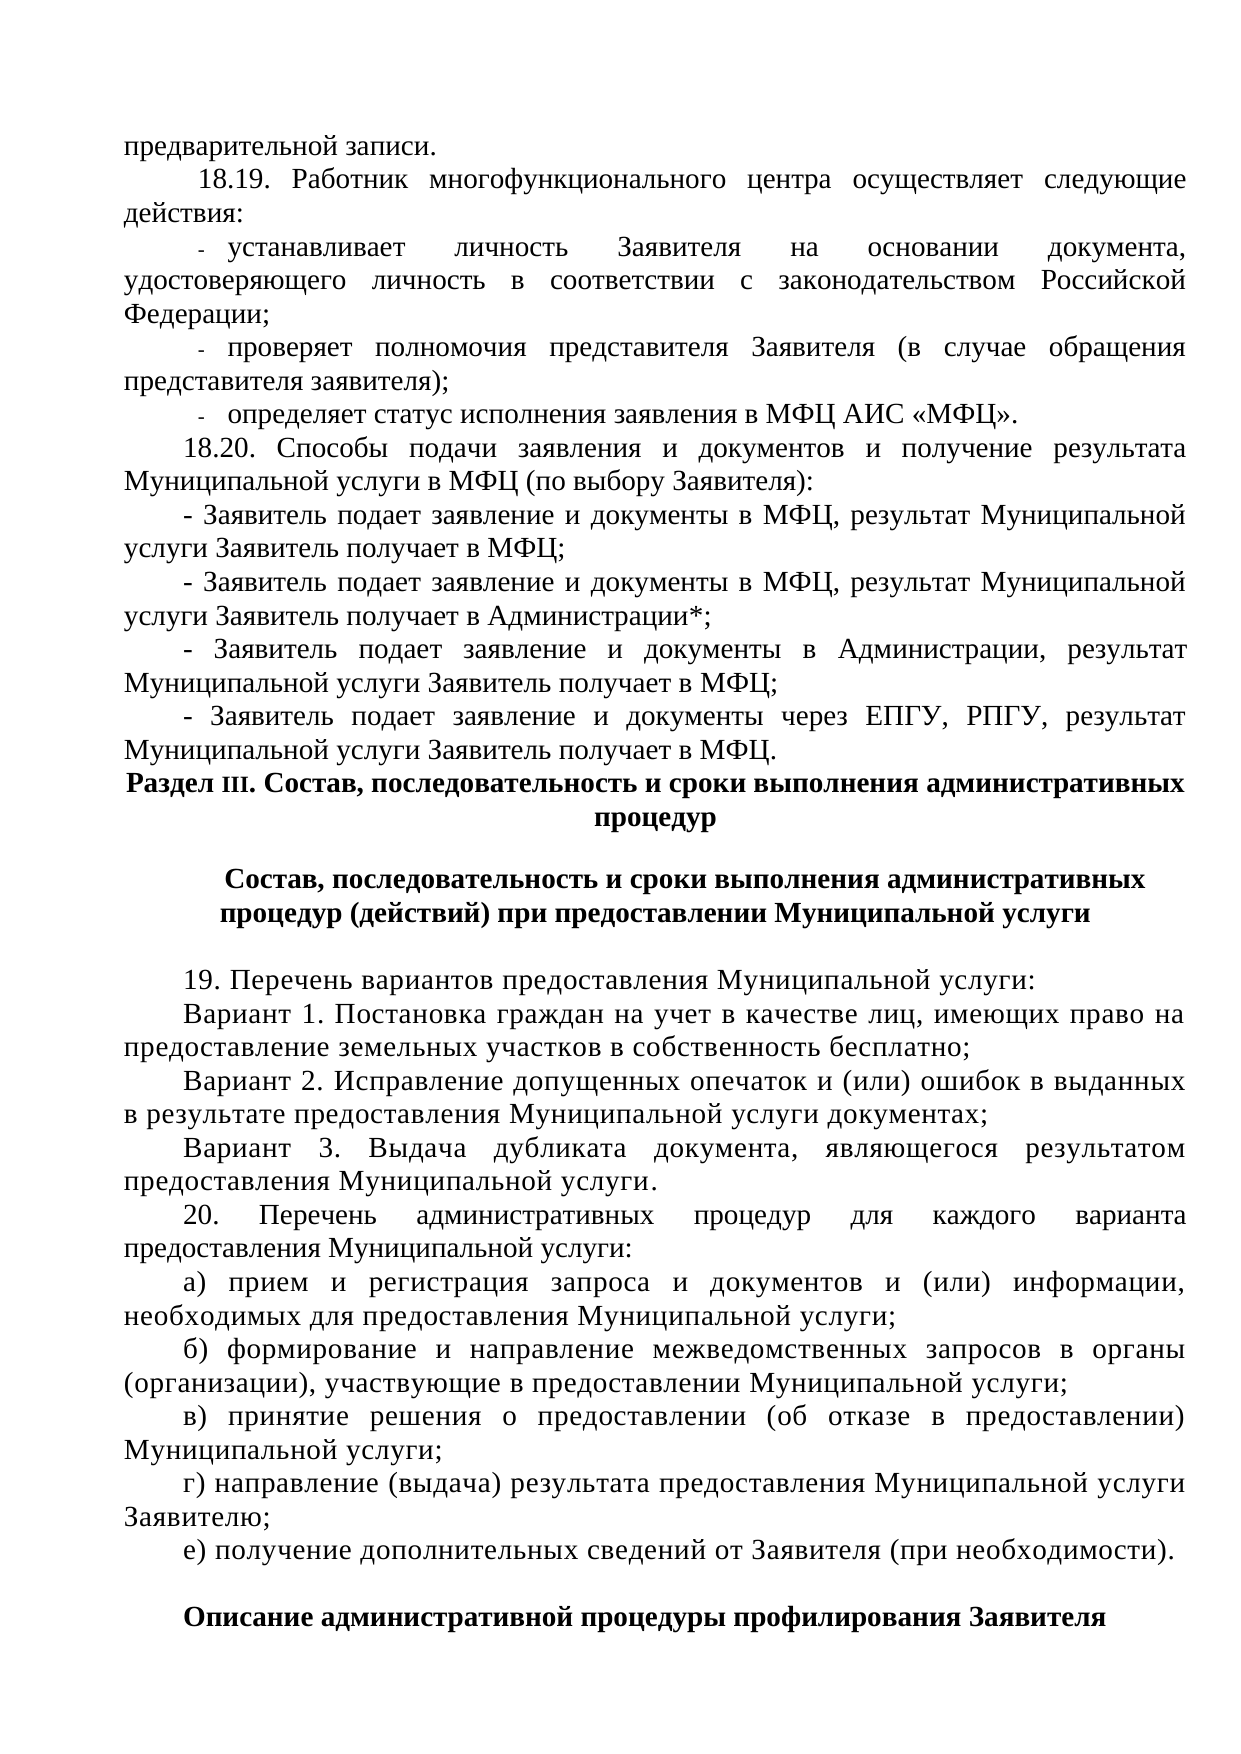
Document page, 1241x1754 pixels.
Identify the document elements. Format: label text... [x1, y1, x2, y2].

text Раздел iii. Состав, последовательность и сроки выполнения административных процедур [124, 765, 1187, 832]
text 19. Перечень вариантов предоставления Муниципальной услуги: [124, 962, 1187, 996]
text е) получение дополнительных сведений от Заявителя (при необходимости). [124, 1532, 1187, 1566]
text - Заявитель подает заявление и документы в МФЦ, результат Муниципальной услуги Заявитель получает в Администрации*; [124, 564, 1187, 631]
text - Заявитель подает заявление и документы в Администрации, результат Муниципальной услуги Заявитель получает в МФЦ; [124, 631, 1187, 698]
list проверяет полномочия представителя Заявителя (в случае обращения представителя заявителя); [124, 329, 1187, 396]
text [124, 128, 1187, 162]
text б) формирование и направление межведомственных запросов в органы (организации), участвующие в предоставлении Муниципальной услуги; [124, 1331, 1187, 1398]
text в) принятие решения о предоставлении (об отказе в предоставлении) Муниципальной услуги; [124, 1398, 1187, 1465]
text Состав, последовательность и сроки выполнения административных процедур (действий) при предоставлении Муниципальной услуги [124, 862, 1187, 929]
text - Заявитель подает заявление и документы в МФЦ, результат Муниципальной услуги Заявитель получает в МФЦ; [124, 497, 1187, 564]
text 18.20. Способы подачи заявления и документов и получение результата Муниципальной услуги в МФЦ (по выбору Заявителя): [124, 430, 1187, 497]
text Вариант 2. Исправление допущенных опечаток и (или) ошибок в выданных в результате предоставления Муниципальной услуги документах; [124, 1063, 1187, 1130]
text 18.19. Работник многофункционального центра осуществляет следующие действия: [124, 162, 1187, 229]
list определяет статус исполнения заявления в МФЦ АИС «МФЦ». [124, 396, 1187, 430]
text Вариант 3. Выдача дубликата документа, являющегося результатом предоставления Муниципальной услуги. [124, 1130, 1187, 1197]
text Описание административной процедуры профилирования Заявителя [124, 1599, 1187, 1633]
text а) прием и регистрация запроса и документов и (или) информации, необходимых для предоставления Муниципальной услуги; [124, 1264, 1187, 1331]
text - Заявитель подает заявление и документы через ЕПГУ, РПГУ, результат Муниципальной услуги Заявитель получает в МФЦ. [124, 698, 1187, 765]
text 20. Перечень административных процедур для каждого варианта предоставления Муниципальной услуги: [124, 1197, 1187, 1264]
text Вариант 1. Постановка граждан на учет в качестве лиц, имеющих право на предоставление земельных участков в собственность бесплатно; [124, 996, 1187, 1063]
text г) направление (выдача) результата предоставления Муниципальной услуги Заявителю; [124, 1465, 1187, 1532]
list устанавливает личность Заявителя на основании документа, удостоверяющего личность в соответствии с законодательством Российской Федерации; [124, 229, 1187, 329]
